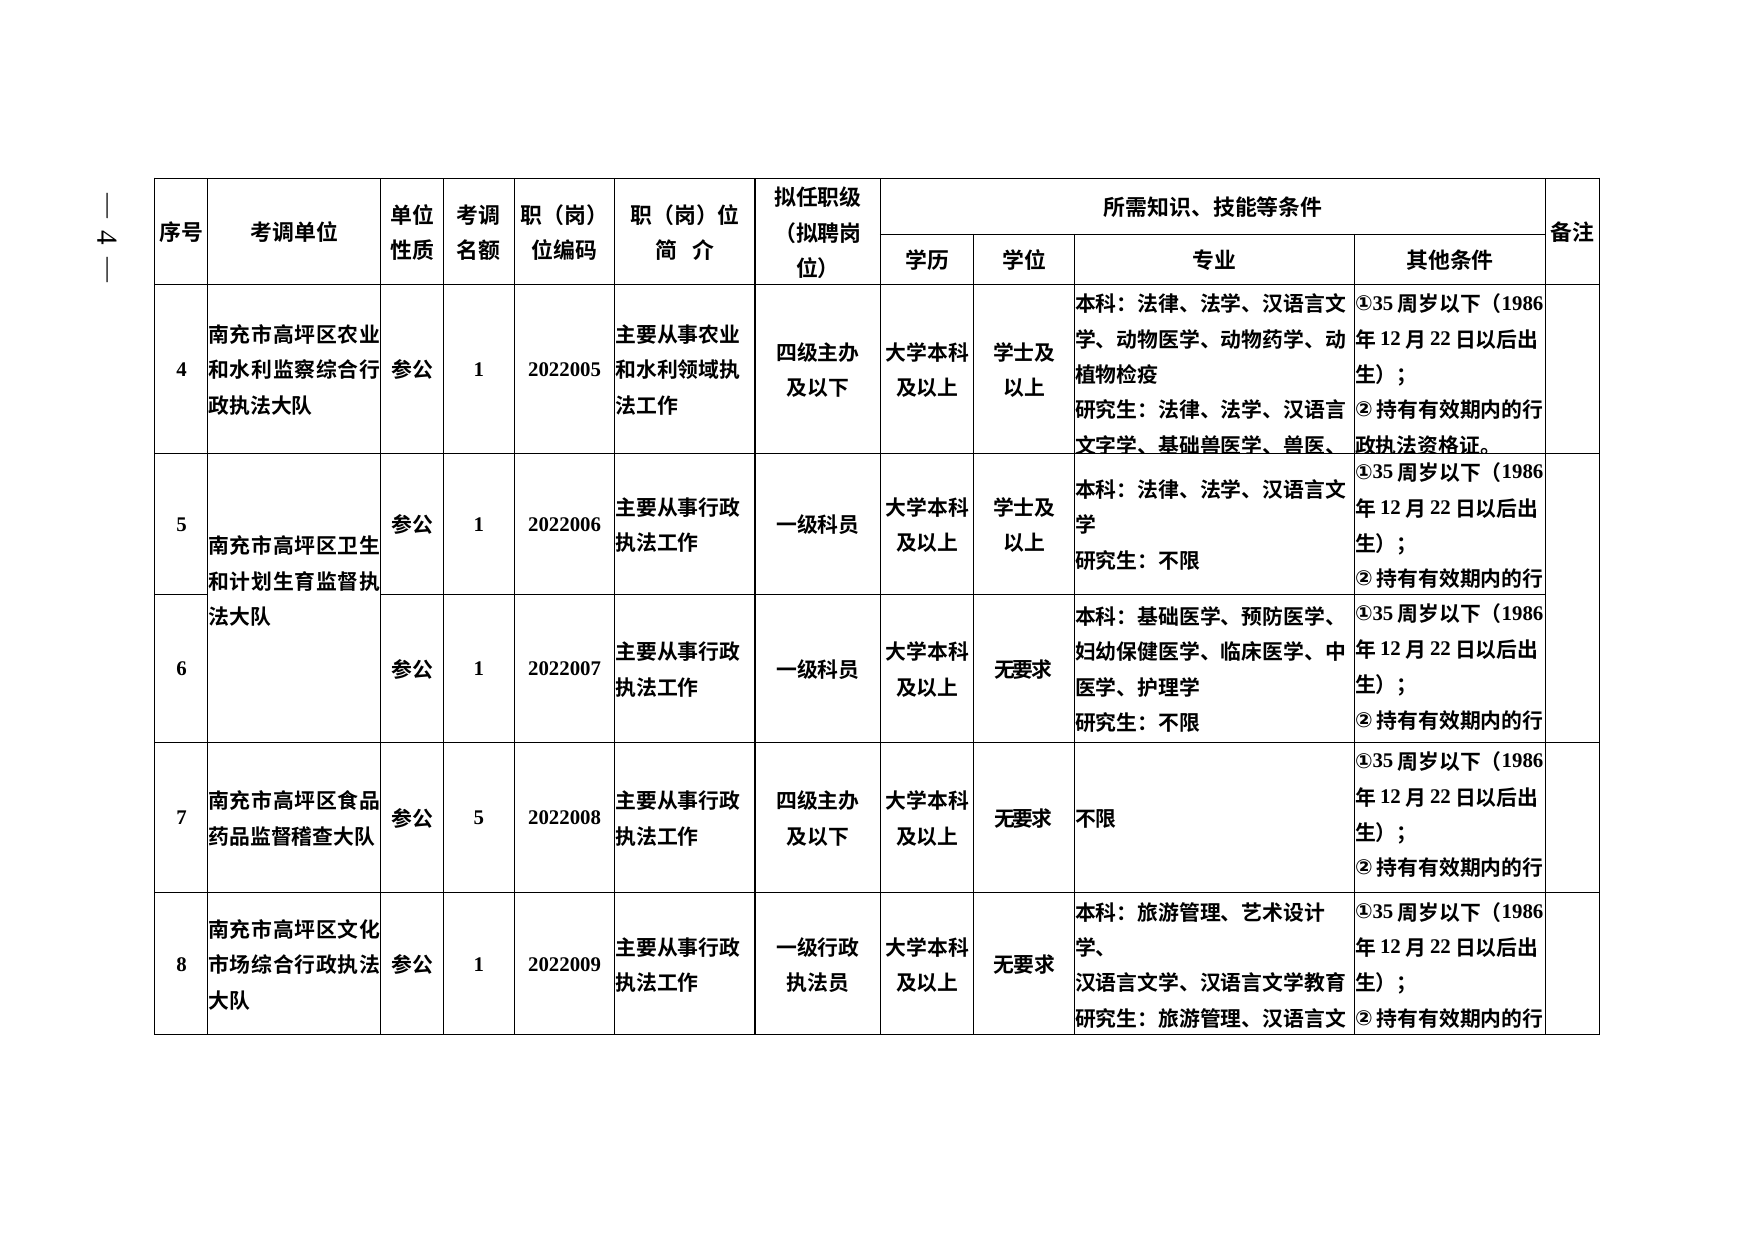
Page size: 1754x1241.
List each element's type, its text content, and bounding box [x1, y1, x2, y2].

table_cell 8 [155, 893, 207, 1034]
table_cell ①35周岁以下（1986年12月22日以后出生）； ②持有有效期内的行政执法资格证。 [1355, 285, 1545, 453]
table_cell 2022009 [515, 893, 614, 1034]
table_cell [1546, 893, 1599, 1034]
table_cell ①35周岁以下（1986年12月22日以后出生）； ②持有有效期内的行政执法资格证。 [1355, 595, 1545, 742]
table_header 序号 [155, 179, 207, 284]
table_cell 不限 [1075, 743, 1354, 892]
table_cell ①35周岁以下（1986年12月22日以后出生）； ②持有有效期内的行政执法资格证。 [1355, 743, 1545, 892]
table_cell 2022008 [515, 743, 614, 892]
table_cell 学士及 以上 [974, 454, 1074, 594]
table_header 备注 [1546, 179, 1599, 284]
table_cell 南充市高坪区食品药品监督稽查大队 [208, 743, 380, 892]
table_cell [1355, 893, 1545, 1034]
table_header 职（岗）位 简 介 [615, 179, 754, 284]
table_cell 学历 [881, 235, 973, 284]
table_cell 5 [444, 743, 514, 892]
table_cell 一级科员 [756, 454, 880, 594]
table_cell 2022006 [515, 454, 614, 594]
table_cell 2022007 [515, 595, 614, 742]
table_cell 学士及 以上 [974, 285, 1074, 453]
table_cell 本科：法律、法学、汉语言文学 研究生：不限 [1075, 454, 1354, 594]
table_cell 主要从事行政执法工作 [615, 743, 754, 892]
table_cell 无要求 [974, 893, 1074, 1034]
table_cell 南充市高坪区文化市场综合行政执法大队 [208, 893, 380, 1034]
table_cell 大学本科及以上 [881, 743, 973, 892]
table_cell 6 [155, 595, 207, 742]
table_cell [1546, 743, 1599, 892]
table_cell ①35周岁以下（1986年12月22日以后出生）； ②持有有效期内的行政执法资格证。 [1355, 454, 1545, 594]
table_cell 1 [444, 595, 514, 742]
table_header 考调单位 [208, 179, 380, 284]
table_cell 专业 [1075, 235, 1354, 284]
table_cell 一级科员 [756, 595, 880, 742]
table_cell 四级主办 及以下 [756, 743, 880, 892]
table_cell 学位 [974, 235, 1074, 284]
table_cell 主要从事行政执法工作 [615, 893, 754, 1034]
table_cell 参公 [381, 893, 443, 1034]
table_cell 大学本科及以上 [881, 893, 973, 1034]
table_header 考调 名额 [444, 179, 514, 284]
table_cell 本科：法律、法学、汉语言文学、动物医学、动物药学、动植物检疫 研究生：法律、法学、汉语言文字学、基础兽医学、兽医、兽医学 [1075, 285, 1354, 453]
table_header 所需知识、技能等条件 [881, 179, 1545, 234]
table_cell 大学本科及以上 [881, 454, 973, 594]
table_cell 其他条件 [1355, 235, 1545, 284]
table_header 拟任职级 （拟聘岗位） [756, 179, 880, 284]
table_cell 7 [155, 743, 207, 892]
table_cell 1 [444, 454, 514, 594]
table_cell 1 [444, 893, 514, 1034]
table_cell 主要从事行政执法工作 [615, 595, 754, 742]
table_header 单位 性质 [381, 179, 443, 284]
table_header 职（岗）位编码 [515, 179, 614, 284]
table_cell 一级行政 执法员 [756, 893, 880, 1034]
table_cell 参公 [381, 454, 443, 594]
table_cell 大学本科及以上 [881, 595, 973, 742]
table_cell 主要从事行政执法工作 [615, 454, 754, 594]
table_cell 四级主办 及以下 [756, 285, 880, 453]
table_cell 4 [155, 285, 207, 453]
table_cell 本科：旅游管理、艺术设计学、 汉语言文学、汉语言文学教育 研究生：旅游管理、汉语言文字学、设计学、设计艺术学 [1075, 893, 1354, 1034]
table_cell 南充市高坪区卫生和计划生育监督执法大队 [208, 454, 380, 742]
table_cell 无要求 [974, 595, 1074, 742]
table_cell 5 [155, 454, 207, 594]
table_cell 参公 [381, 743, 443, 892]
table_cell 2022005 [515, 285, 614, 453]
table_cell 无要求 [974, 743, 1074, 892]
table_cell 参公 [381, 285, 443, 453]
table_cell 1 [444, 285, 514, 453]
table_cell [1546, 454, 1599, 742]
table_cell [1546, 285, 1599, 453]
table_cell 大学本科及以上 [881, 285, 973, 453]
table_cell 主要从事农业和水利领域执法工作 [615, 285, 754, 453]
table_cell 南充市高坪区农业和水利监察综合行政执法大队 [208, 285, 380, 453]
table_cell 本科：基础医学、预防医学、妇幼保健医学、临床医学、中医学、护理学 研究生：不限 [1075, 595, 1354, 742]
table_cell 参公 [381, 595, 443, 742]
